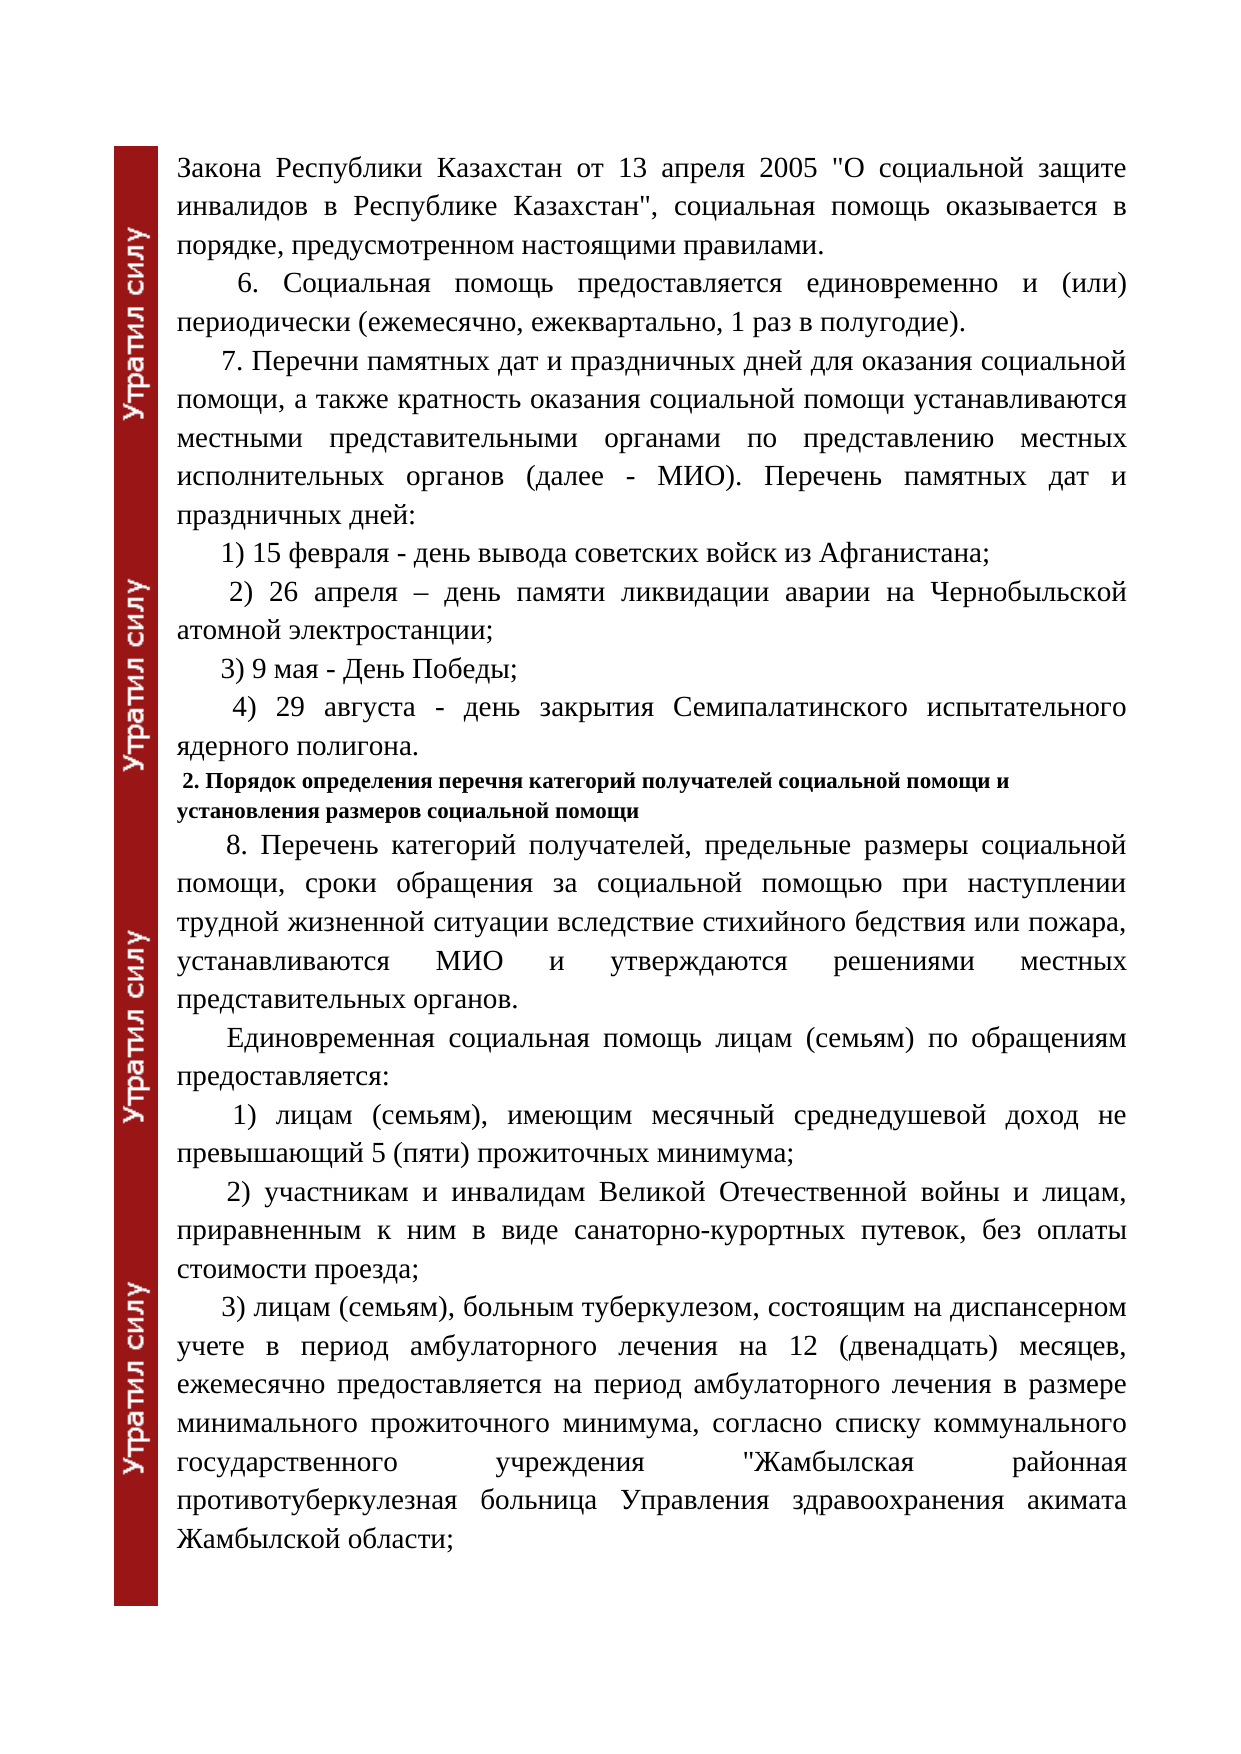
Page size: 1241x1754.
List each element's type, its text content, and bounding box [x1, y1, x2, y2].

picture [114, 684, 158, 689]
text 2) 26 апреля – день памяти ликвидации аварии на Чернобыльской атомной электростанции; [112, 574, 1128, 646]
picture [114, 1169, 158, 1174]
picture [114, 146, 158, 150]
text 1) 15 февраля - день вывода советских войск из Афганистана; [112, 535, 1128, 569]
picture [114, 338, 158, 343]
picture [114, 1015, 158, 1020]
picture [114, 1554, 158, 1606]
picture [114, 261, 158, 266]
text 7. Перечни памятных дат и праздничных дней для оказания социальной помощи, а также кратность оказания социальной помощи устанавливаются местными представительными органами по представлению местных исполнительных органов (далее - МИО). Перечень памятных дат и праздничных дней: [112, 343, 1128, 530]
picture [114, 646, 158, 651]
text 2) участникам и инвалидам Великой Отечественной войны и лицам, приравненным к ним в виде санаторно-курортных путевок, без оплаты стоимости проезда; [112, 1174, 1128, 1284]
text 4) 29 августа - день закрытия Семипалатинского испытательного ядерного полигона. [112, 689, 1128, 762]
text 3) лицам (семьям), больным туберкулезом, состоящим на диспансерном учете в период амбулаторного лечения на 12 (двенадцать) месяцев, ежемесячно предоставляется на период амбулаторного лечения в размере минимального прожиточного минимума, согласно списку коммунального государственного учреждения "Жамбылская районная противотуберкулезная больница Управления здравоохранения акимата Жамбылской области; [112, 1289, 1128, 1554]
picture [114, 823, 158, 827]
text 6. Социальная помощь предоставляется единовременно и (или) периодически (ежемесячно, ежеквартально, 1 раз в полугодие). [112, 266, 1128, 338]
text 3) 9 мая - День Победы; [112, 651, 1128, 684]
text 8. Перечень категорий получателей, предельные размеры социальной помощи, сроки обращения за социальной помощью при наступлении трудной жизненной ситуации вследствие стихийного бедствия или пожара, устанавливаются МИО и утверждаются решениями местных представительных органов. [112, 827, 1128, 1015]
picture [114, 1284, 158, 1289]
picture [114, 1092, 158, 1097]
picture [114, 762, 158, 767]
text Единовременная социальная помощь лицам (семьям) по обращениям предоставляется: [112, 1020, 1128, 1092]
text 2. Порядок определения перечня категорий получателей социальной помощи и установления размеров социальной помощи [112, 767, 1128, 823]
picture [114, 530, 158, 535]
text 1) лицам (семьям), имеющим месячный среднедушевой доход не превышающий 5 (пяти) прожиточных минимума; [112, 1097, 1128, 1169]
picture [114, 569, 158, 574]
